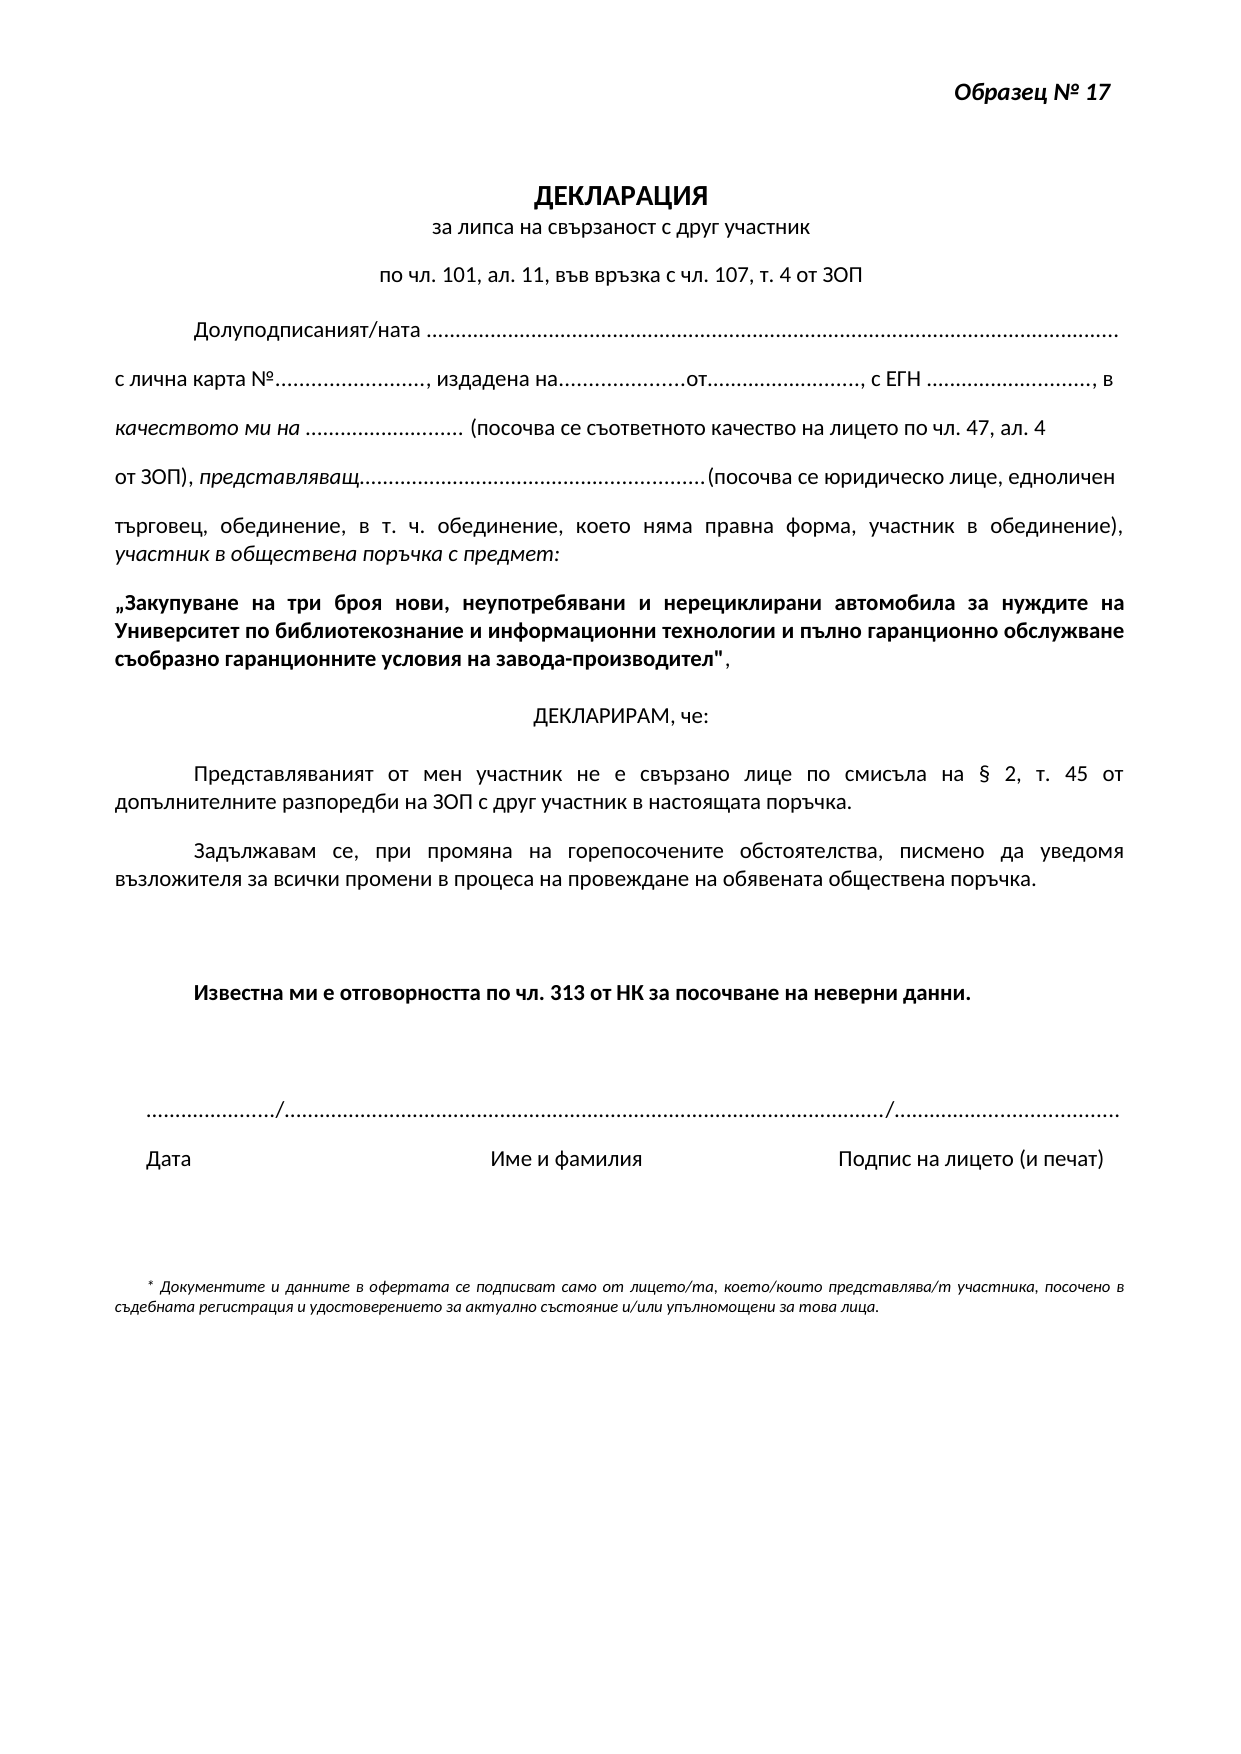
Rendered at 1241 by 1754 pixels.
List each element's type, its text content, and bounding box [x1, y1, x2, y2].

text Известна ми е отговорността по чл. 313 от НК за посочване на неверни данни. [114, 978, 1126, 1007]
text по чл. 101, ал. 11, във връзка с чл. 107, т. 4 от ЗОП [117, 260, 1126, 288]
text Представляваният от мен участник не е свързано лице по смисъла на § 2, т. 45 от допълнителните разпоредби на ЗОП с друг участник в настоящата поръчка. [114, 759, 1126, 815]
text * Документите и данните в офертата се подписват само от лицето/та, което/които представлява/т участника, посочено в съдебната регистрация и удостоверението за актуално състояние и/или упълномощени за това лица. [114, 1276, 1126, 1317]
text ДЕКЛАРИРАМ, че: [117, 701, 1126, 729]
text Задължавам се, при промяна на горепосочените обстоятелства, писмено да уведомя възложителя за всички промени в процеса на провеждане на обявената обществена поръчка. [114, 836, 1126, 892]
text Долуподписаният/ната [194, 315, 1126, 343]
text от ЗОП), представляващ (посочва се юридическо лице, едноличен [114, 462, 1126, 490]
subtitle Образец № 17 [938, 77, 1126, 106]
text „Закупуване на три броя нови, неупотребявани и нерециклирани автомобила за нуждите на Университет по библиотекознание и информационни технологии и пълно гаранционно обслужване съобразно гаранционните условия на завода-производител", [114, 588, 1126, 672]
text Дата Име и фамилия Подпис на лицето (и печат) [114, 1144, 1126, 1172]
subtitle ДЕКЛАРАЦИЯ [117, 177, 1126, 213]
text за липса на свързаност с друг участник [117, 213, 1126, 239]
text с лична карта № , издадена на от , с ЕГН , в [114, 364, 1126, 392]
text качеството ми на (посочва се съответното качество на лицето по чл. 47, ал. 4 [114, 413, 1126, 441]
text / / [114, 1095, 1126, 1123]
text търговец, обединение, в т. ч. обединение, което няма правна форма, участник в обединение), участник в обществена поръчка с предмет: [114, 511, 1126, 567]
